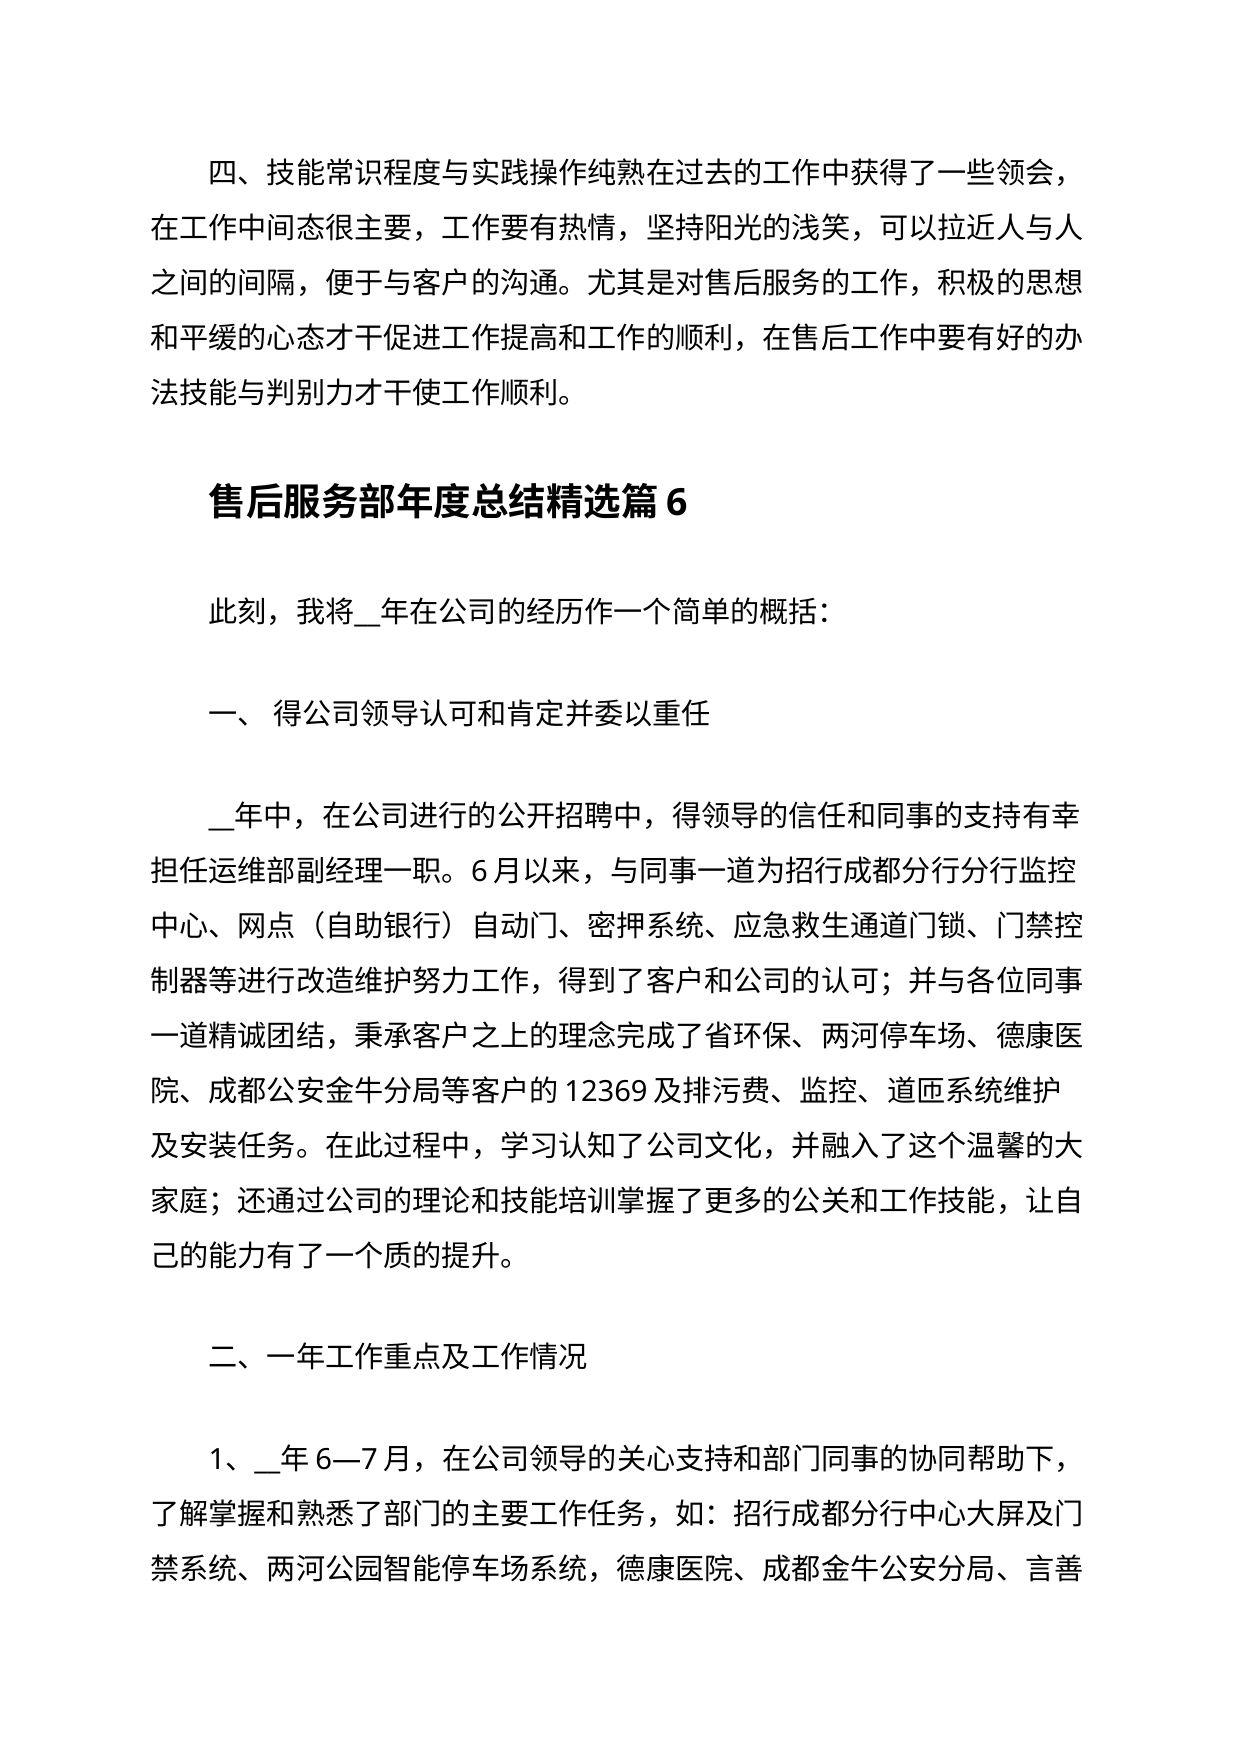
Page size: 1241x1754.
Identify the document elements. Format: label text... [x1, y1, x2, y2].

text 四、技能常识程度与实践操作纯熟在过去的工作中获得了一些领会，在工作中间态很主要，工作要有热情，坚持阳光的浅笑，可以拉近人与人之间的间隔，便于与客户的沟通。尤其是对售后服务的工作，积极的思想和平缓的心态才干促进工作提高和工作的顺利，在售后工作中要有好的办法技能与判别力才干使工作顺利。 [150, 150, 1090, 412]
text 二、一年工作重点及工作情况 [150, 1334, 1090, 1376]
text 此刻，我将__年在公司的经历作一个简单的概括： [150, 589, 1090, 631]
text 一、 得公司领导认可和肯定并委以重任 [150, 691, 1090, 733]
text __年中，在公司进行的公开招聘中，得领导的信任和同事的支持有幸担任运维部副经理一职。6月以来，与同事一道为招行成都分行分行监控中心、网点（自助银行）自动门、密押系统、应急救生通道门锁、门禁控制器等进行改造维护努力工作，得到了客户和公司的认可；并与各位同事一道精诚团结，秉承客户之上的理念完成了省环保、两河停车场、德康医院、成都公安金牛分局等客户的12369及排污费、监控、道匝系统维护及安装任务。在此过程中，学习认知了公司文化，并融入了这个温馨的大家庭；还通过公司的理论和技能培训掌握了更多的公关和工作技能，让自己的能力有了一个质的提升。 [150, 793, 1090, 1274]
text 售后服务部年度总结精选篇6 [150, 471, 1090, 526]
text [150, 1436, 1090, 1588]
